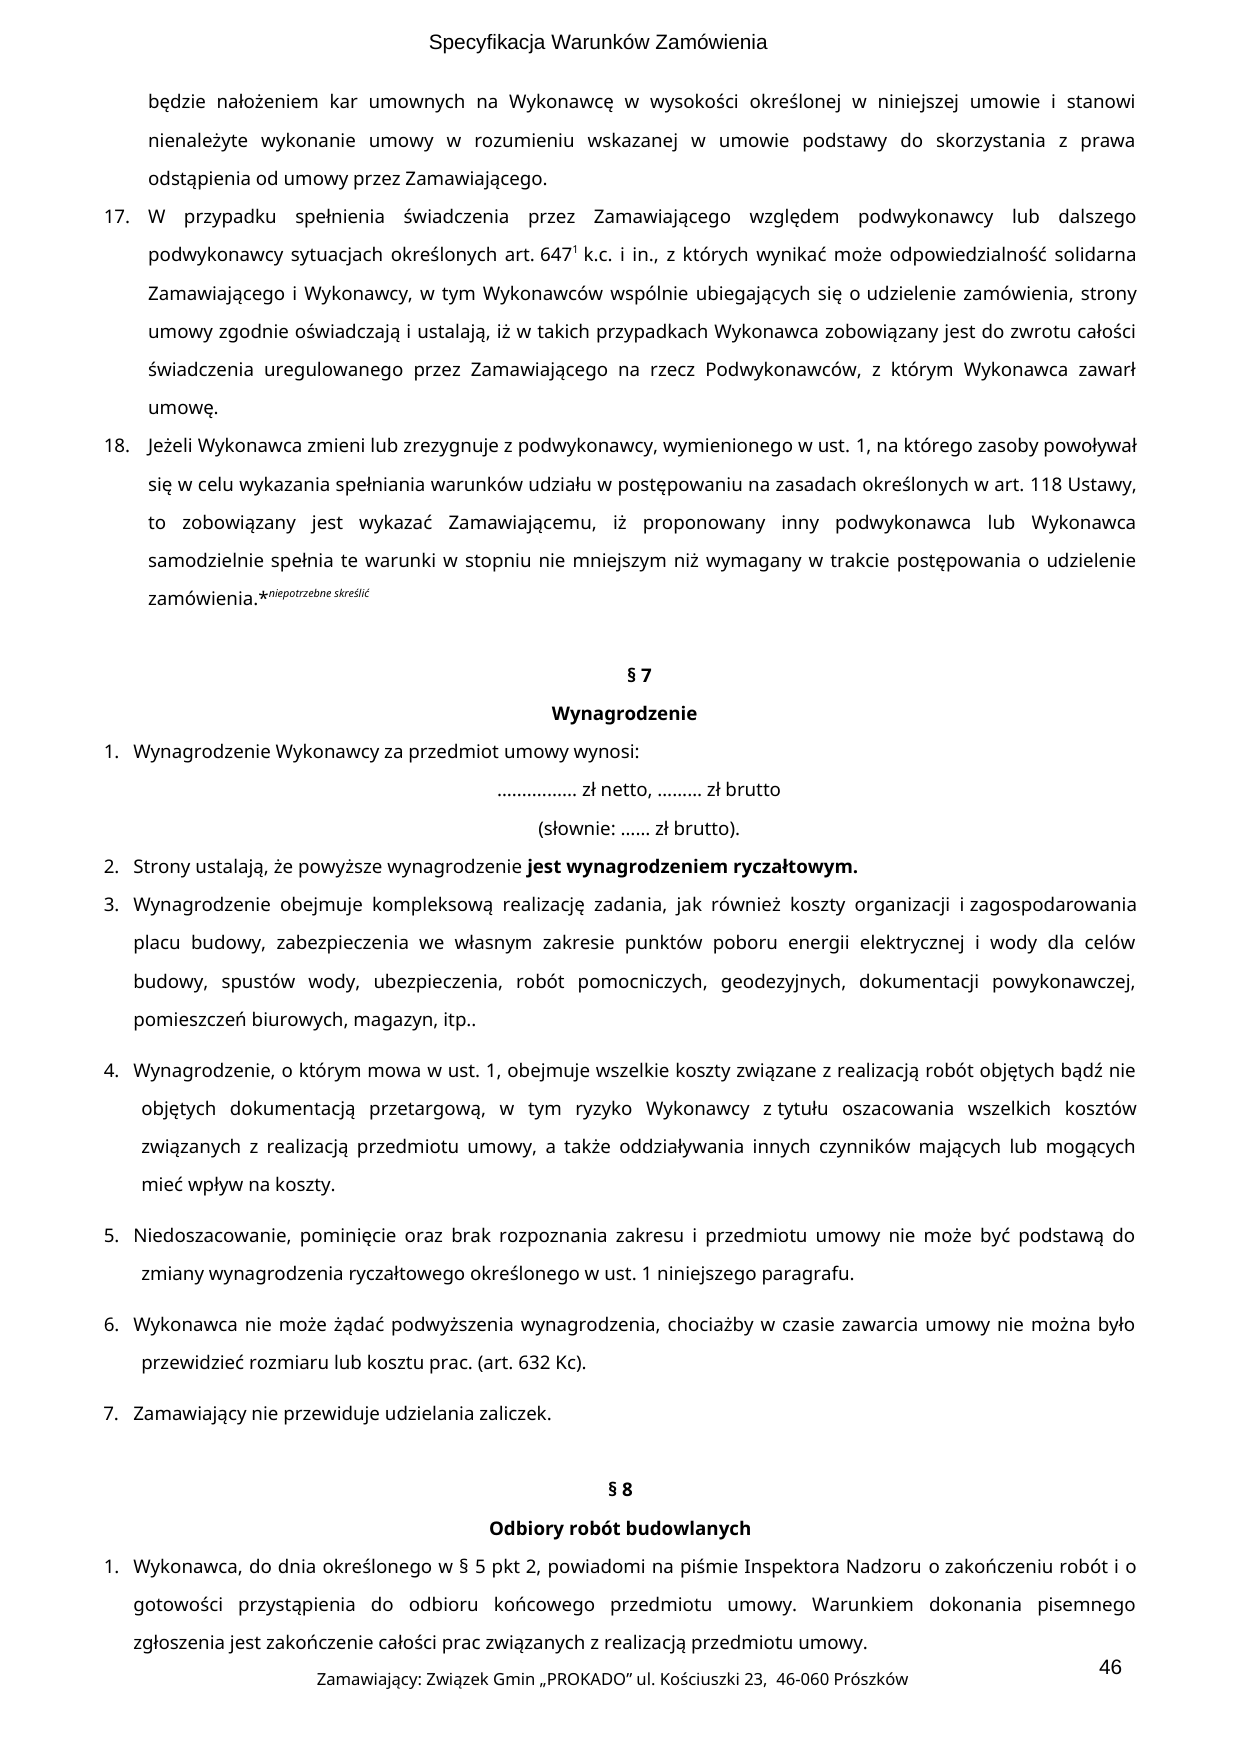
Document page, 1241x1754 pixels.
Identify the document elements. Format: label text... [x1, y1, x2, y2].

list W przypadku spełnienia świadczenia przez Zamawiającego względem podwykonawcy lub dalszego podwykonawcy sytuacjach określonych art. 6471 k.c. i in., z których wynikać może odpowiedzialność solidarna Zamawiającego i Wykonawcy, w tym Wykonawców wspólnie ubiegających się o udzielenie zamówienia, strony umowy zgodnie oświadczają i ustalają, iż w takich przypadkach Wykonawca zobowiązany jest do zwrotu całości świadczenia uregulowanego przez Zamawiającego na rzecz Podwykonawców, z którym Wykonawca zawarł umowę. [103, 203, 1137, 420]
list Strony ustalają, że powyższe wynagrodzenie jest wynagrodzeniem ryczałtowym. [103, 853, 1137, 879]
text …............. zł netto, ……… zł brutto [141, 777, 1137, 802]
list Wynagrodzenie Wykonawcy za przedmiot umowy wynosi: [103, 738, 1137, 764]
list Jeżeli Wykonawca zmieni lub zrezygnuje z podwykonawcy, wymienionego w ust. 1, na którego zasoby powoływał się w celu wykazania spełniania warunków udziału w postępowaniu na zasadach określonych w art. 118 Ustawy, to zobowiązany jest wykazać Zamawiającemu, iż proponowany inny podwykonawca lub Wykonawca samodzielnie spełnia te warunki w stopniu nie mniejszym niż wymagany w trakcie postępowania o udzielenie zamówienia.*niepotrzebne skreślić [103, 433, 1137, 611]
list Wynagrodzenie, o którym mowa w ust. 1, obejmuje wszelkie koszty związane z realizacją robót objętych bądź nie objętych dokumentacją przetargową, w tym ryzyko Wykonawcy z tytułu oszacowania wszelkich kosztów związanych z realizacją przedmiotu umowy, a także oddziaływania innych czynników mających lub mogących mieć wpływ na koszty. [103, 1057, 1137, 1197]
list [103, 89, 1137, 191]
list Niedoszacowanie, pominięcie oraz brak rozpoznania zakresu i przedmiotu umowy nie może być podstawą do zmiany wynagrodzenia ryczałtowego określonego w ust. 1 niniejszego paragrafu. [103, 1222, 1137, 1286]
list Wynagrodzenie obejmuje kompleksową realizację zadania, jak również koszty organizacji i zagospodarowania placu budowy, zabezpieczenia we własnym zakresie punktów poboru energii elektrycznej i wody dla celów budowy, spustów wody, ubezpieczenia, robót pomocniczych, geodezyjnych, dokumentacji powykonawczej, pomieszczeń biurowych, magazyn, itp.. [103, 891, 1137, 1032]
text § 8 [103, 1477, 1137, 1502]
text § 7 [112, 624, 1137, 688]
text Odbiory robót budowlanych [103, 1515, 1137, 1540]
list Zamawiający nie przewiduje udzielania zaliczek. [103, 1400, 1137, 1426]
text Wynagrodzenie [112, 700, 1137, 726]
text (słownie: …… zł brutto). [141, 815, 1137, 841]
list Wykonawca nie może żądać podwyższenia wynagrodzenia, chociażby w czasie zawarcia umowy nie można było przewidzieć rozmiaru lub kosztu prac. (art. 632 Kc). [103, 1311, 1137, 1375]
list Wykonawca, do dnia określonego w § 5 pkt 2, powiadomi na piśmie Inspektora Nadzoru o zakończeniu robót i o gotowości przystąpienia do odbioru końcowego przedmiotu umowy. Warunkiem dokonania pisemnego zgłoszenia jest zakończenie całości prac związanych z realizacją przedmiotu umowy. [103, 1553, 1137, 1655]
